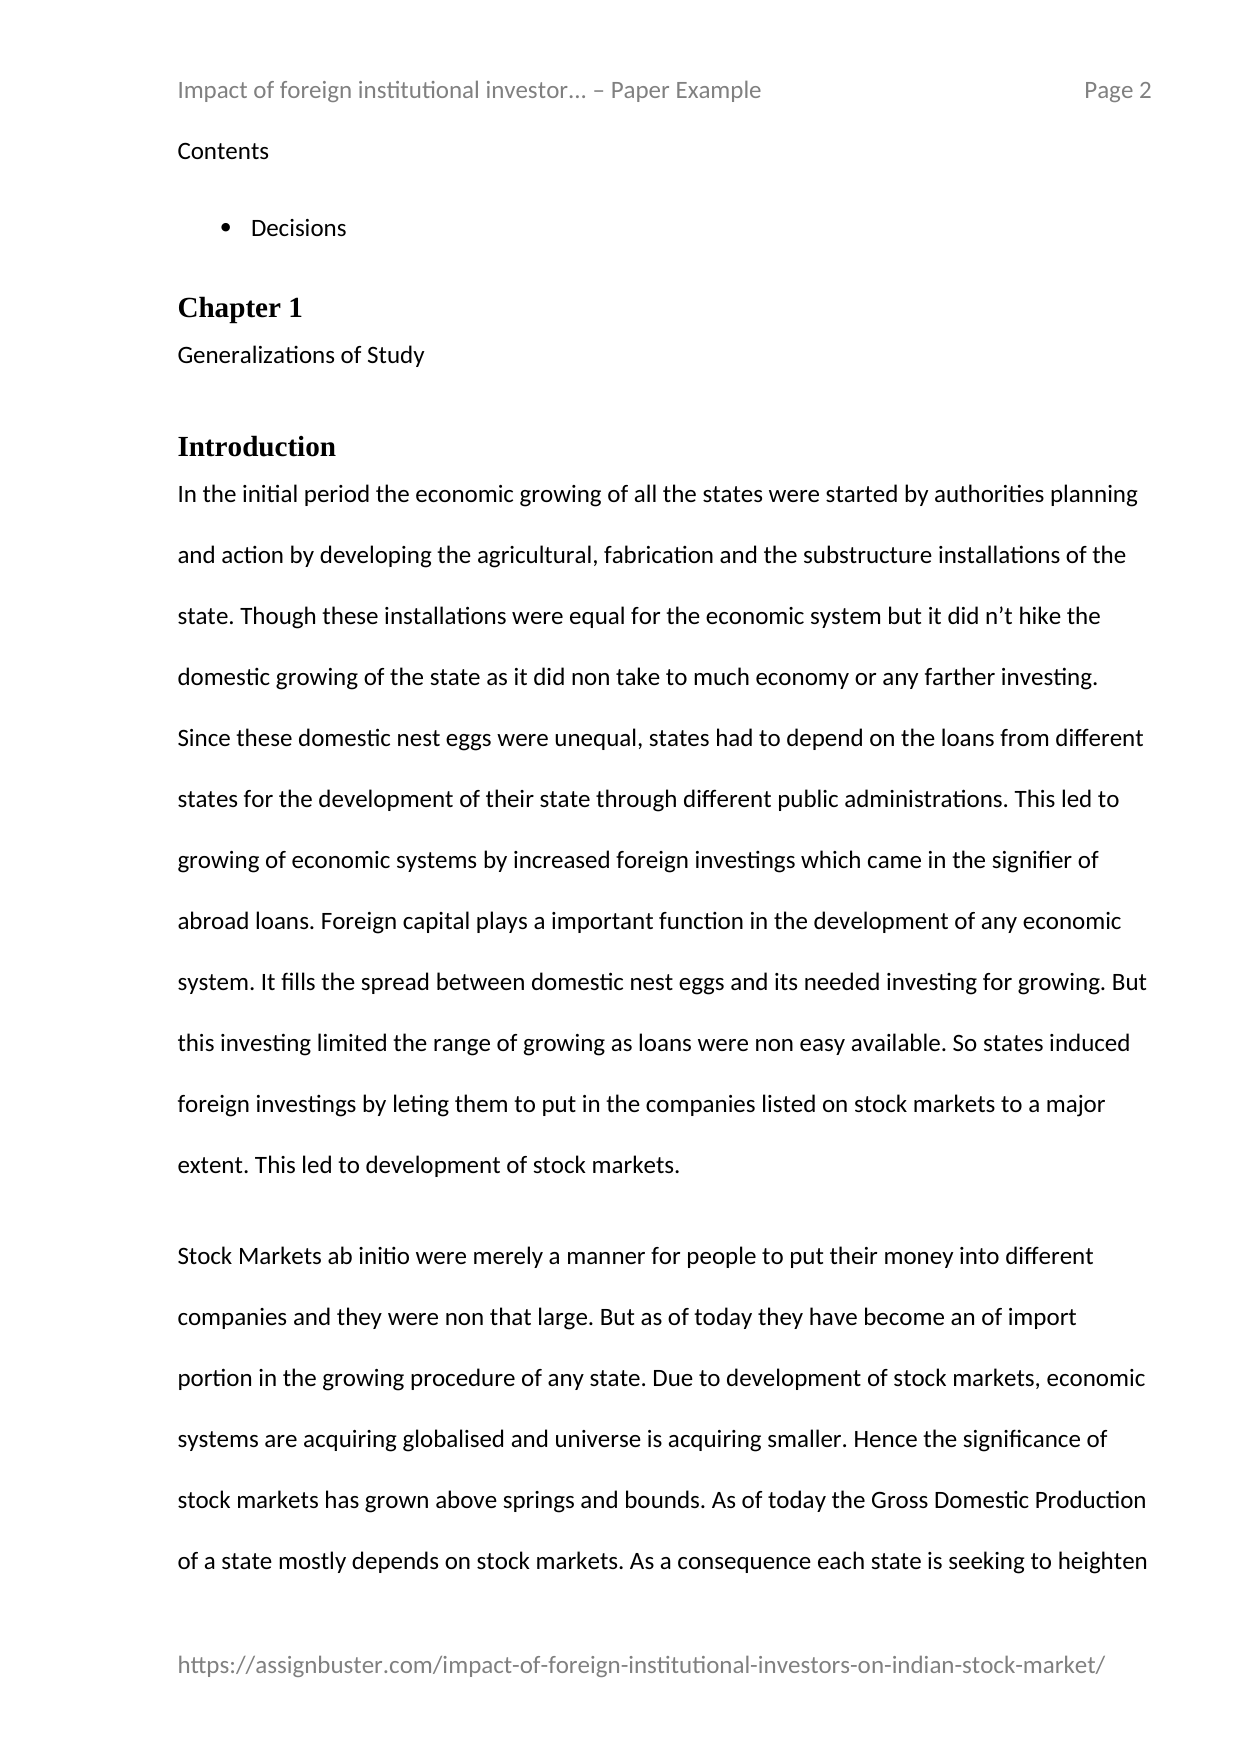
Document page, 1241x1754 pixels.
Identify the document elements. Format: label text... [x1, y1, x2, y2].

list Decisions [221, 212, 1152, 243]
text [177, 1240, 1152, 1576]
text Contents [177, 135, 1152, 165]
subtitle Chapter 1 [177, 290, 1152, 324]
text Generalizations of Study [177, 339, 1152, 369]
text In the initial period the economic growing of all the states were started by authorities planning and action by developing the agricultural, fabrication and the substructure installations of the state. Though these installations were equal for the economic system but it did n’t hike the domestic growing of the state as it did non take to much economy or any farther investing. Since these domestic nest eggs were unequal, states had to depend on the loans from different states for the development of their state through different public administrations. This led to growing of economic systems by increased foreign investings which came in the signifier of abroad loans. Foreign capital plays a important function in the development of any economic system. It fills the spread between domestic nest eggs and its needed investing for growing. But this investing limited the range of growing as loans were non easy available. So states induced foreign investings by leting them to put in the companies listed on stock markets to a major extent. This led to development of stock markets. [177, 478, 1152, 1180]
subtitle Introduction [177, 429, 1152, 463]
